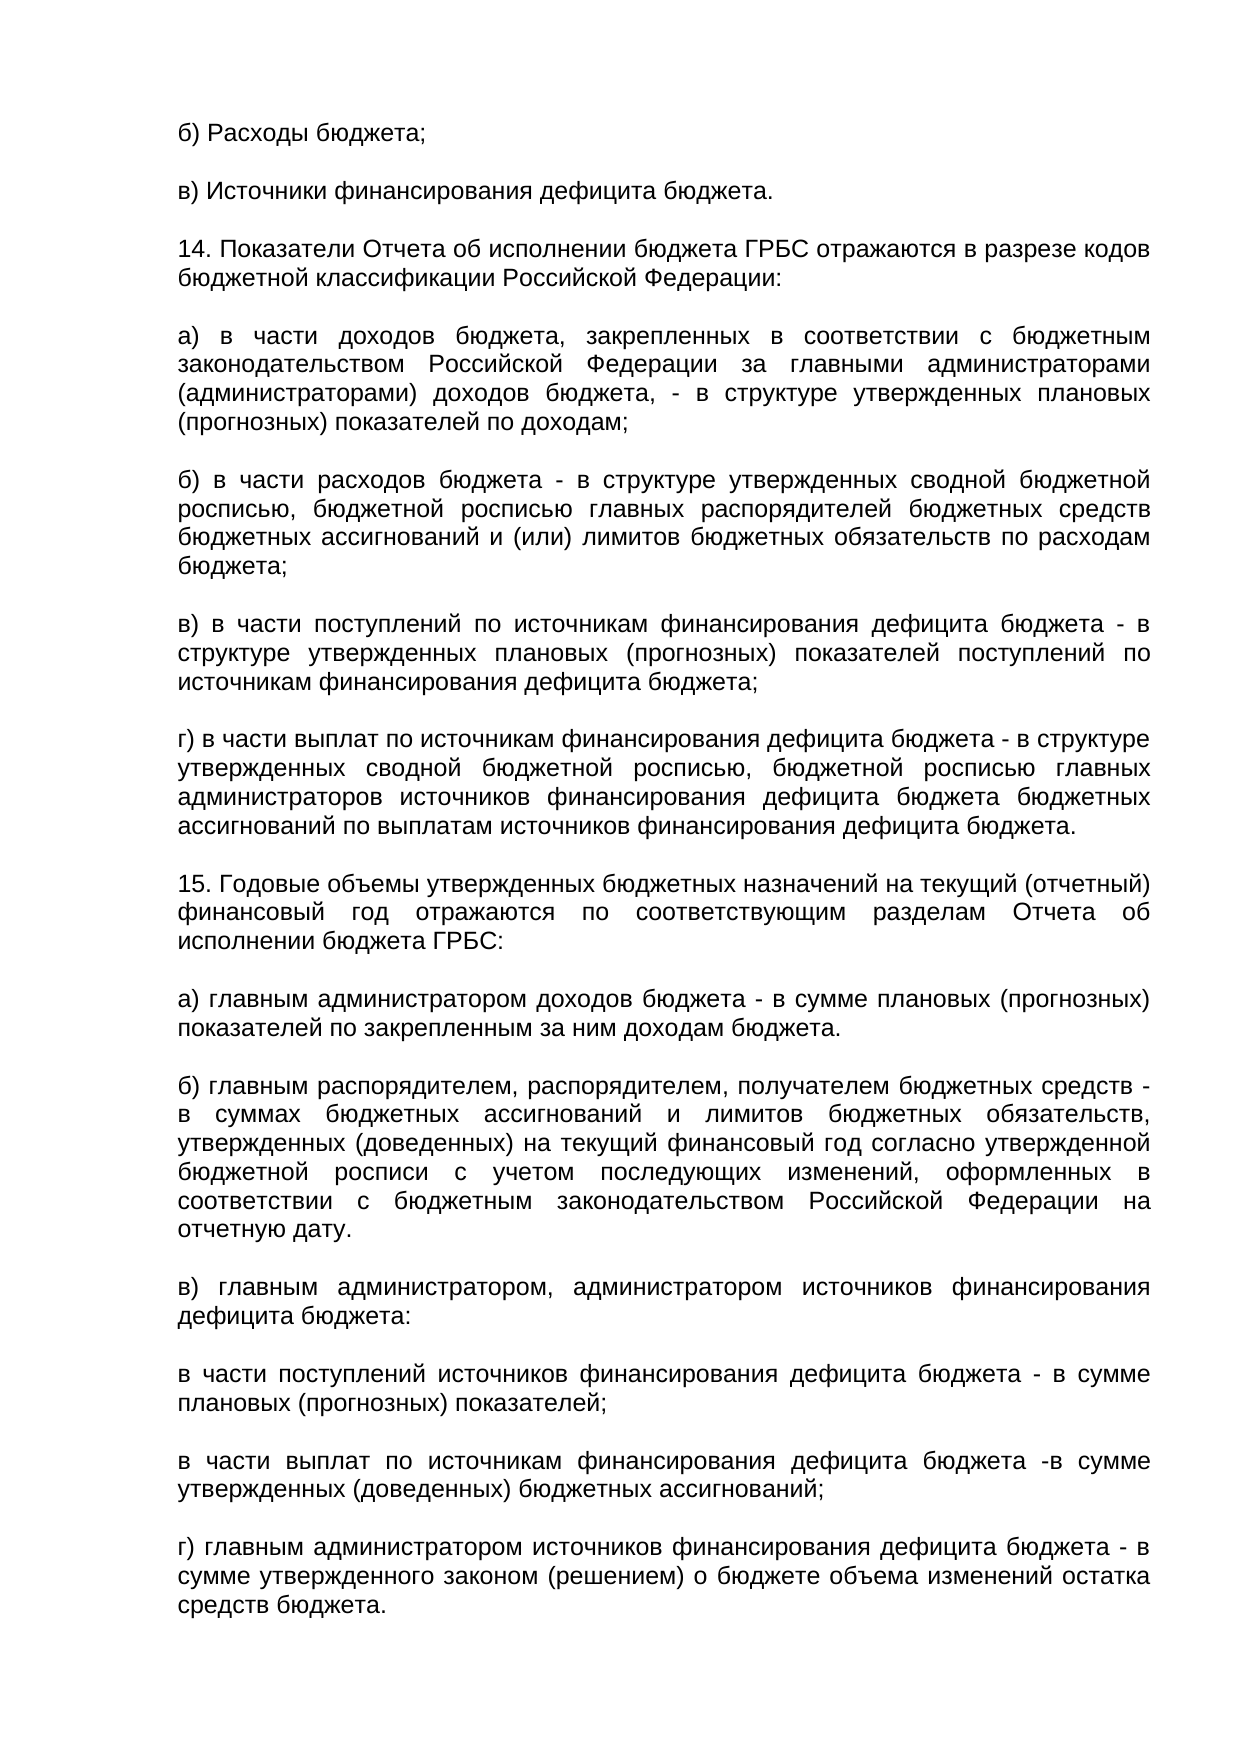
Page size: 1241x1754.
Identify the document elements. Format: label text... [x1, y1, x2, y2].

text в) в части поступлений по источникам финансирования дефицита бюджета - в структуре утвержденных плановых (прогнозных) показателей поступлений по источникам финансирования дефицита бюджета; [177, 609, 1152, 695]
text г) в части выплат по источникам финансирования дефицита бюджета - в структуре утвержденных сводной бюджетной росписью, бюджетной росписью главных администраторов источников финансирования дефицита бюджета бюджетных ассигнований по выплатам источников финансирования дефицита бюджета. [177, 724, 1152, 839]
text в) главным администратором, администратором источников финансирования дефицита бюджета: [177, 1272, 1152, 1330]
text г) главным администратором источников финансирования дефицита бюджета - в сумме утвержденного законом (решением) о бюджете объема изменений остатка средств бюджета. [177, 1532, 1152, 1618]
text 15. Годовые объемы утвержденных бюджетных назначений на текущий (отчетный) финансовый год отражаются по соответствующим разделам Отчета об исполнении бюджета ГРБС: [177, 868, 1152, 955]
text 14. Показатели Отчета об исполнении бюджета ГРБС отражаются в разрезе кодов бюджетной классификации Российской Федерации: [177, 234, 1152, 291]
text в части выплат по источникам финансирования дефицита бюджета -в сумме утвержденных (доведенных) бюджетных ассигнований; [177, 1446, 1152, 1503]
text а) главным администратором доходов бюджета - в сумме плановых (прогнозных) показателей по закрепленным за ним доходам бюджета. [177, 984, 1152, 1041]
text б) Расходы бюджета; [177, 118, 1152, 147]
text в части поступлений источников финансирования дефицита бюджета - в сумме плановых (прогнозных) показателей; [177, 1359, 1152, 1416]
text б) главным распорядителем, распорядителем, получателем бюджетных средств - в суммах бюджетных ассигнований и лимитов бюджетных обязательств, утвержденных (доведенных) на текущий финансовый год согласно утвержденной бюджетной росписи с учетом последующих изменений, оформленных в соответствии с бюджетным законодательством Российской Федерации на отчетную дату. [177, 1071, 1152, 1243]
text в) Источники финансирования дефицита бюджета. [177, 176, 1152, 205]
text б) в части расходов бюджета - в структуре утвержденных сводной бюджетной росписью, бюджетной росписью главных распорядителей бюджетных средств бюджетных ассигнований и (или) лимитов бюджетных обязательств по расходам бюджета; [177, 465, 1152, 580]
text а) в части доходов бюджета, закрепленных в соответствии с бюджетным законодательством Российской Федерации за главными администраторами (администраторами) доходов бюджета, - в структуре утвержденных плановых (прогнозных) показателей по доходам; [177, 321, 1152, 436]
